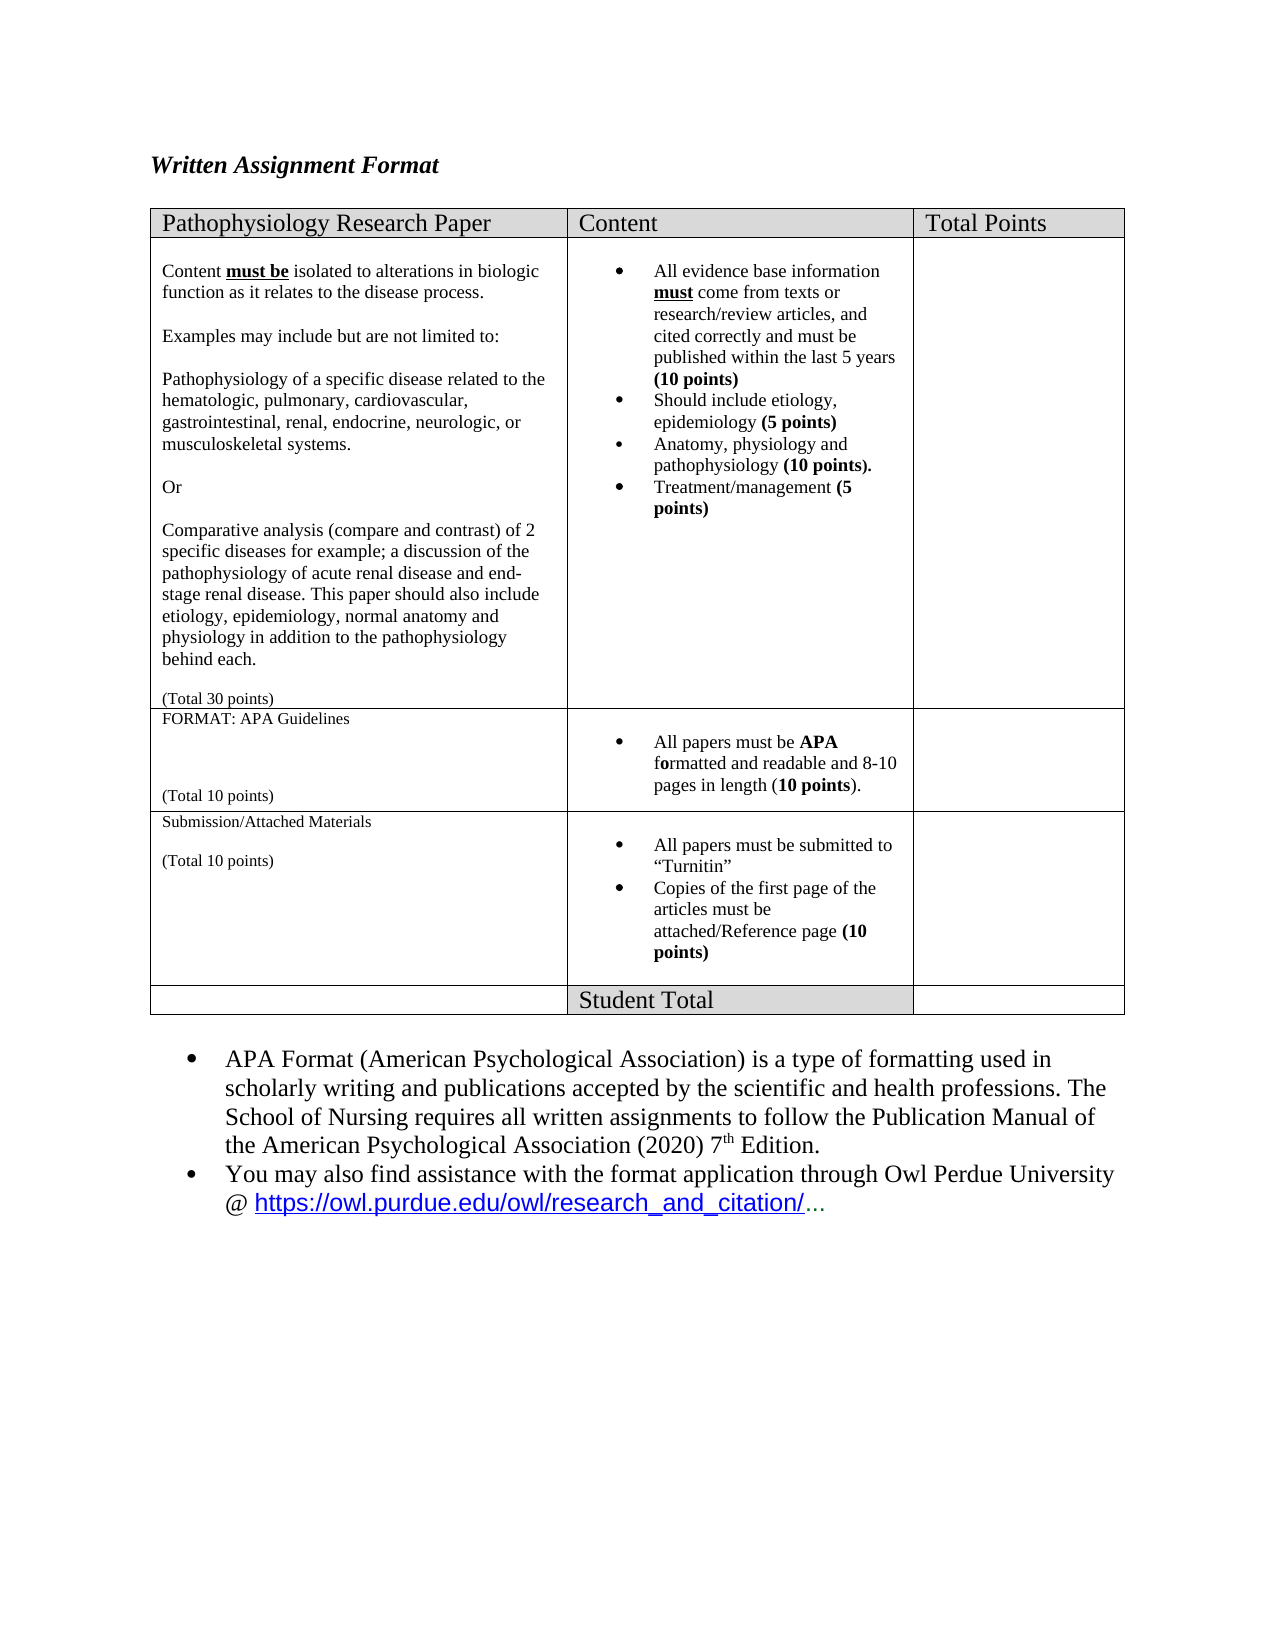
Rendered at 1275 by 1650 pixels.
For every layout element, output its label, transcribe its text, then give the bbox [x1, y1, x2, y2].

table_cell Submission/Attached Materials (Total 10 points) [151, 812, 567, 984]
table_cell [151, 986, 567, 1014]
table_header Total Points [914, 209, 1124, 237]
text Written Assignment Format [150, 150, 1125, 179]
table_cell All papers must be submitted to “Turnitin” Copies of the first page of the articles must be attached/Reference page (10 points) [568, 812, 913, 984]
table_cell FORMAT: APA Guidelines (Total 10 points) [151, 709, 567, 811]
table_cell Content must be isolated to alterations in biologic function as it relates to the disease process. Examples may include but are not limited to: Pathophysiology of a specific disease related to the hematologic, pulmonary, cardiovascular, gastrointestinal, renal, endocrine, neurologic, or musculoskeletal systems. Or Comparative analysis (compare and contrast) of 2 specific diseases for example; a discussion of the pathophysiology of acute renal disease and end-stage renal disease. This paper should also include etiology, epidemiology, normal anatomy and physiology in addition to the pathophysiology behind each. (Total 30 points) [151, 238, 567, 708]
table_header Pathophysiology Research Paper [151, 209, 567, 237]
table_cell [914, 709, 1124, 811]
table_cell All papers must be APA formatted and readable and 8-10 pages in length (10 points). [568, 709, 913, 811]
list APA Format (American Psychological Association) is a type of formatting used in scholarly writing and publications accepted by the scientific and health professions. The School of Nursing requires all written assignments to follow the Publication Manual of the American Psychological Association (2020) 7th Edition. [187, 1044, 1125, 1159]
table_cell [914, 812, 1124, 984]
table_cell Student Total [568, 986, 913, 1014]
list You may also find assistance with the format application through Owl Perdue University @ https://owl.purdue.edu/owl/research_and_citation/... [187, 1159, 1125, 1217]
table_cell [914, 986, 1124, 1014]
table_header Content [568, 209, 913, 237]
table_cell [914, 238, 1124, 708]
table_cell All evidence base information must come from texts or research/review articles, and cited correctly and must be published within the last 5 years (10 points) Should include etiology, epidemiology (5 points) Anatomy, physiology and pathophysiology (10 points). Treatment/management (5 points) [568, 238, 913, 708]
